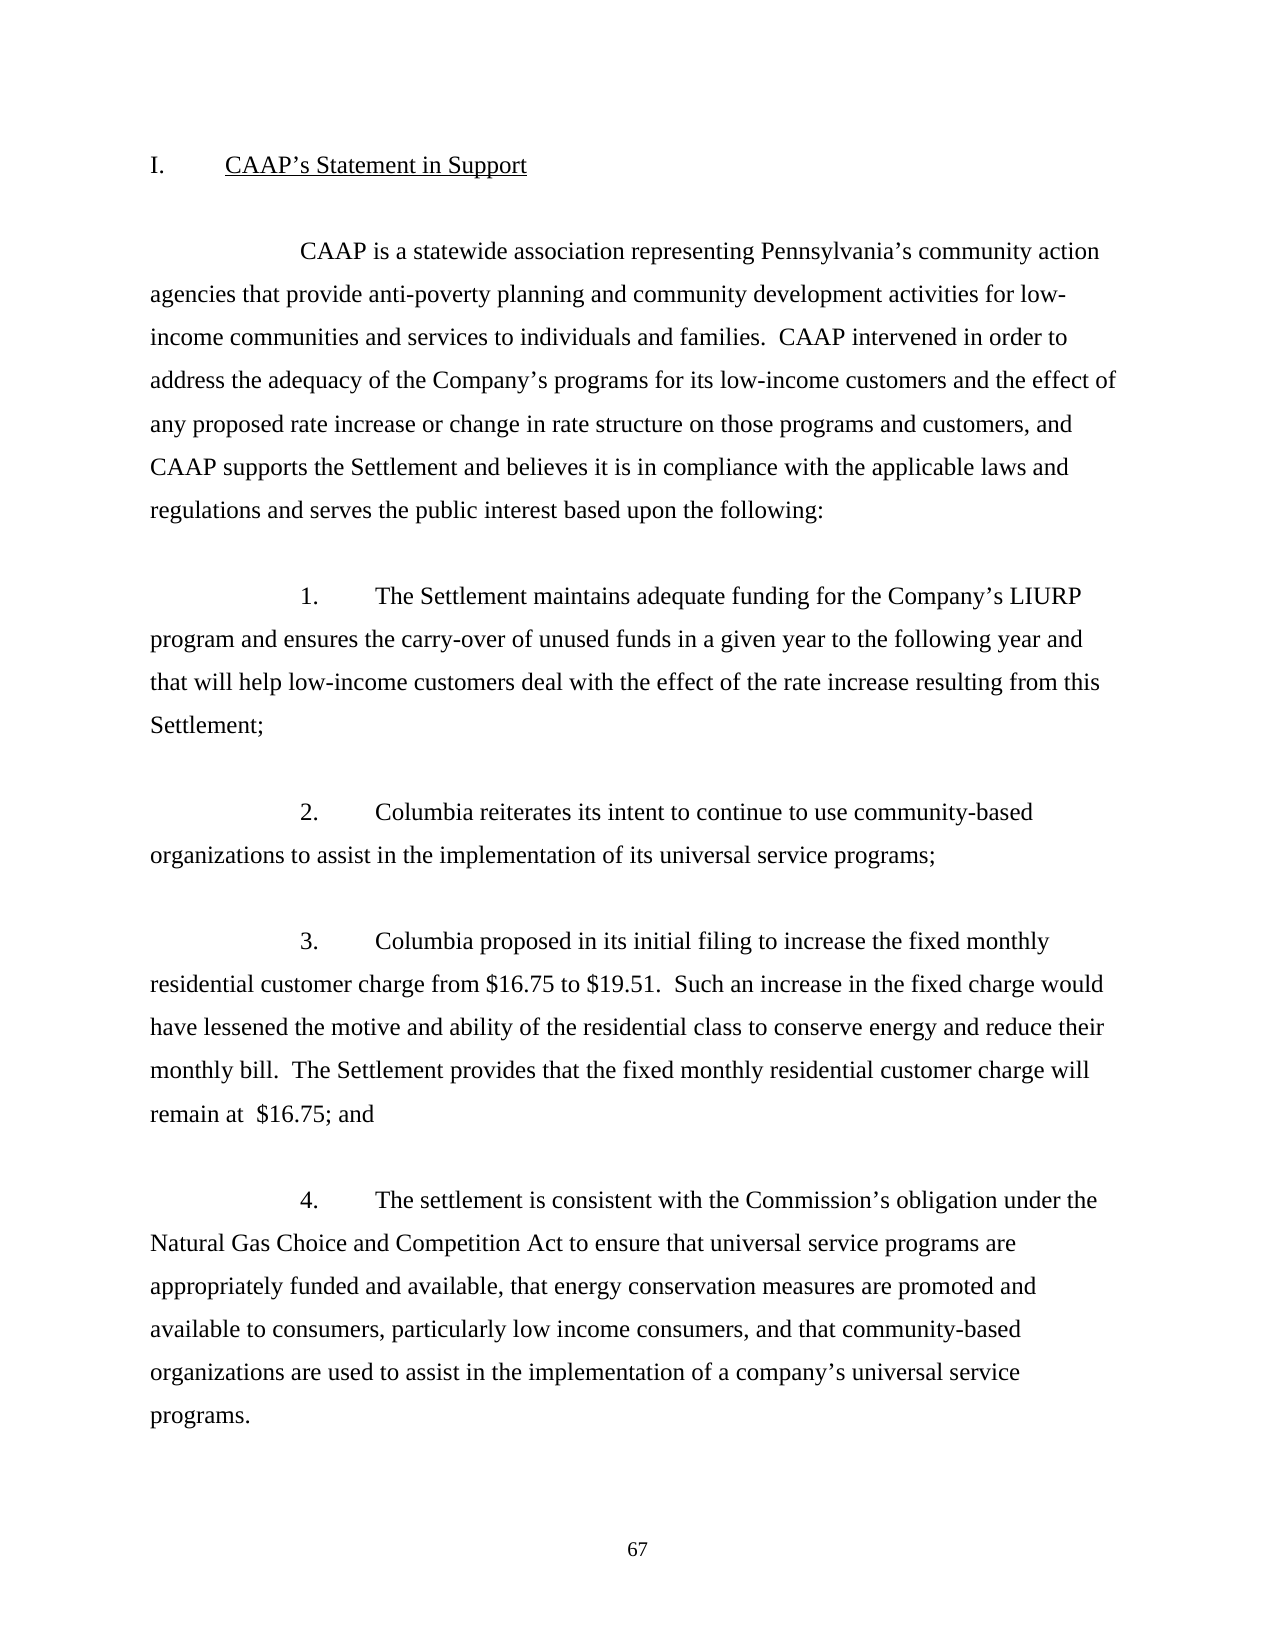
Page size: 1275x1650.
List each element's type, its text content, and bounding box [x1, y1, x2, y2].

text 2. Columbia reiterates its intent to continue to use community-based organizations to assist in the implementation of its universal service programs; [150, 797, 1125, 869]
text 1. The Settlement maintains adequate funding for the Company’s LIURP program and ensures the carry-over of unused funds in a given year to the following year and that will help low-income customers deal with the effect of the rate increase resulting from this Settlement; [150, 581, 1125, 739]
text 4. The settlement is consistent with the Commission’s obligation under the Natural Gas Choice and Competition Act to ensure that universal service programs are appropriately funded and available, that energy conservation measures are promoted and available to consumers, particularly low income consumers, and that community-based organizations are used to assist in the implementation of a company’s universal service programs. [150, 1185, 1125, 1429]
text CAAP is a statewide association representing Pennsylvania’s community action agencies that provide anti-poverty planning and community development activities for low-income communities and services to individuals and families. CAAP intervened in order to address the adequacy of the Company’s programs for its low-income customers and the effect of any proposed rate increase or change in rate structure on those programs and customers, and CAAP supports the Settlement and believes it is in compliance with the applicable laws and regulations and serves the public interest based upon the following: [150, 236, 1125, 524]
text I. CAAP’s Statement in Support [150, 150, 1125, 179]
text 3. Columbia proposed in its initial filing to increase the fixed monthly residential customer charge from $16.75 to $19.51. Such an increase in the fixed charge would have lessened the motive and ability of the residential class to conserve energy and reduce their monthly bill. The Settlement provides that the fixed monthly residential customer charge will remain at $16.75; and [150, 926, 1125, 1127]
